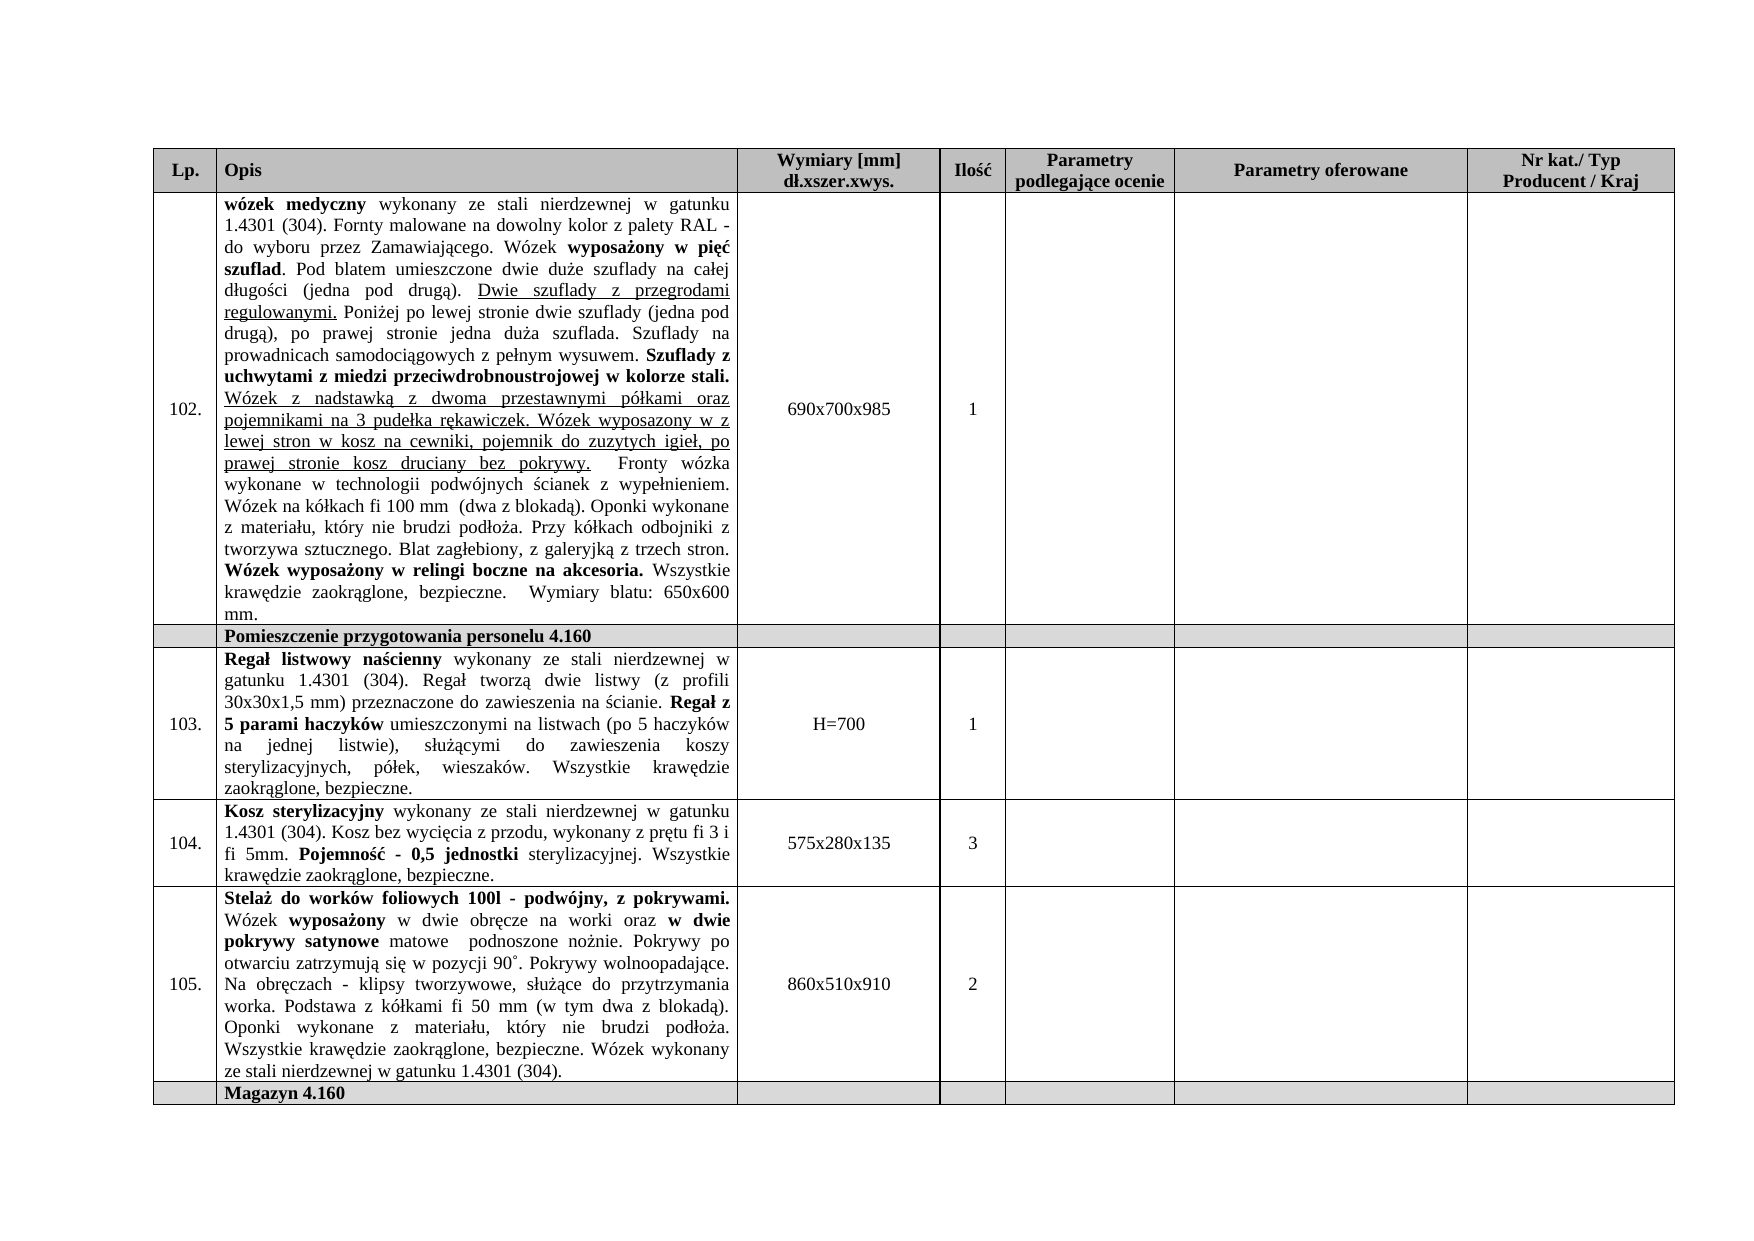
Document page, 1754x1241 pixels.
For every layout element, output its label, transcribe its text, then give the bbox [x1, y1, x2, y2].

table_cell [1175, 887, 1467, 1081]
table_cell [1175, 625, 1467, 647]
table_cell [738, 1082, 939, 1104]
table_cell 103. [154, 648, 216, 799]
table_cell [154, 625, 216, 647]
table_cell Magazyn 4.160 [217, 1082, 737, 1104]
table_cell [1468, 193, 1674, 624]
table_header Wymiary [mm] dł.xszer.xwys. [738, 149, 939, 192]
table_cell 3 [941, 800, 1005, 886]
table_cell 690x700x985 [738, 193, 939, 624]
table_cell 860x510x910 [738, 887, 939, 1081]
table_header Parametry oferowane [1175, 149, 1467, 192]
table_cell Stelaż do worków foliowych 100l - podwójny, z pokrywami. Wózek wyposażony w dwie obręcze na worki oraz w dwie pokrywy satynowe matowe podnoszone nożnie. Pokrywy po otwarciu zatrzymują się w pozycji 90˚. Pokrywy wolnoopadające. Na obręczach - klipsy tworzywowe, służące do przytrzymania worka. Podstawa z kółkami fi 50 mm (w tym dwa z blokadą). Oponki wykonane z materiału, który nie brudzi podłoża. Wszystkie krawędzie zaokrąglone, bezpieczne. Wózek wykonany ze stali nierdzewnej w gatunku 1.4301 (304). [217, 887, 737, 1081]
table_cell [1006, 625, 1174, 647]
table_cell 575x280x135 [738, 800, 939, 886]
table_cell [1468, 1082, 1674, 1104]
table_cell [1468, 887, 1674, 1081]
table_cell [1006, 887, 1174, 1081]
table_cell Regał listwowy naścienny wykonany ze stali nierdzewnej w gatunku 1.4301 (304). Regał tworzą dwie listwy (z profili 30x30x1,5 mm) przeznaczone do zawieszenia na ścianie. Regał z 5 parami haczyków umieszczonymi na listwach (po 5 haczyków na jednej listwie), służącymi do zawieszenia koszy sterylizacyjnych, półek, wieszaków. Wszystkie krawędzie zaokrąglone, bezpieczne. [217, 648, 737, 799]
table_cell 2 [941, 887, 1005, 1081]
table_cell [1175, 800, 1467, 886]
table_cell 1 [941, 648, 1005, 799]
table_cell wózek medyczny wykonany ze stali nierdzewnej w gatunku 1.4301 (304). Fornty malowane na dowolny kolor z palety RAL - do wyboru przez Zamawiającego. Wózek wyposażony w pięć szuflad. Pod blatem umieszczone dwie duże szuflady na całej długości (jedna pod drugą). Dwie szuflady z przegrodami regulowanymi. Poniżej po lewej stronie dwie szuflady (jedna pod drugą), po prawej stronie jedna duża szuflada. Szuflady na prowadnicach samodociągowych z pełnym wysuwem. Szuflady z uchwytami z miedzi przeciwdrobnoustrojowej w kolorze stali. Wózek z nadstawką z dwoma przestawnymi półkami oraz pojemnikami na 3 pudełka rękawiczek. Wózek wyposazony w z lewej stron w kosz na cewniki, pojemnik do zuzytych igieł, po prawej stronie kosz druciany bez pokrywy. Fronty wózka wykonane w technologii podwójnych ścianek z wypełnieniem. Wózek na kółkach fi 100 mm (dwa z blokadą). Oponki wykonane z materiału, który nie brudzi podłoża. Przy kółkach odbojniki z tworzywa sztucznego. Blat zagłebiony, z galeryjką z trzech stron. Wózek wyposażony w relingi boczne na akcesoria. Wszystkie krawędzie zaokrąglone, bezpieczne. Wymiary blatu: 650x600 mm. [217, 193, 737, 624]
table_cell [154, 1082, 216, 1104]
table_cell [1175, 193, 1467, 624]
table_header Opis [217, 149, 737, 192]
table_cell [1468, 648, 1674, 799]
table_cell 105. [154, 887, 216, 1081]
table_cell [1468, 800, 1674, 886]
table_cell [1175, 1082, 1467, 1104]
table_cell [1006, 1082, 1174, 1104]
table_cell H=700 [738, 648, 939, 799]
table_cell [1006, 193, 1174, 624]
table_header Parametry podlegające ocenie [1006, 149, 1174, 192]
table_cell [738, 625, 939, 647]
table_cell 102. [154, 193, 216, 624]
table_cell [941, 1082, 1005, 1104]
table_cell [1006, 648, 1174, 799]
table_header Nr kat./ Typ Producent / Kraj [1468, 149, 1674, 192]
table_cell [1468, 625, 1674, 647]
table_cell 104. [154, 800, 216, 886]
table_cell 1 [941, 193, 1005, 624]
table_header Lp. [154, 149, 216, 192]
table_cell [1175, 648, 1467, 799]
table_header Ilość [941, 149, 1005, 192]
table_cell Kosz sterylizacyjny wykonany ze stali nierdzewnej w gatunku 1.4301 (304). Kosz bez wycięcia z przodu, wykonany z prętu fi 3 i fi 5mm. Pojemność - 0,5 jednostki sterylizacyjnej. Wszystkie krawędzie zaokrąglone, bezpieczne. [217, 800, 737, 886]
table_cell [941, 625, 1005, 647]
table_cell [1006, 800, 1174, 886]
table_cell Pomieszczenie przygotowania personelu 4.160 [217, 625, 737, 647]
